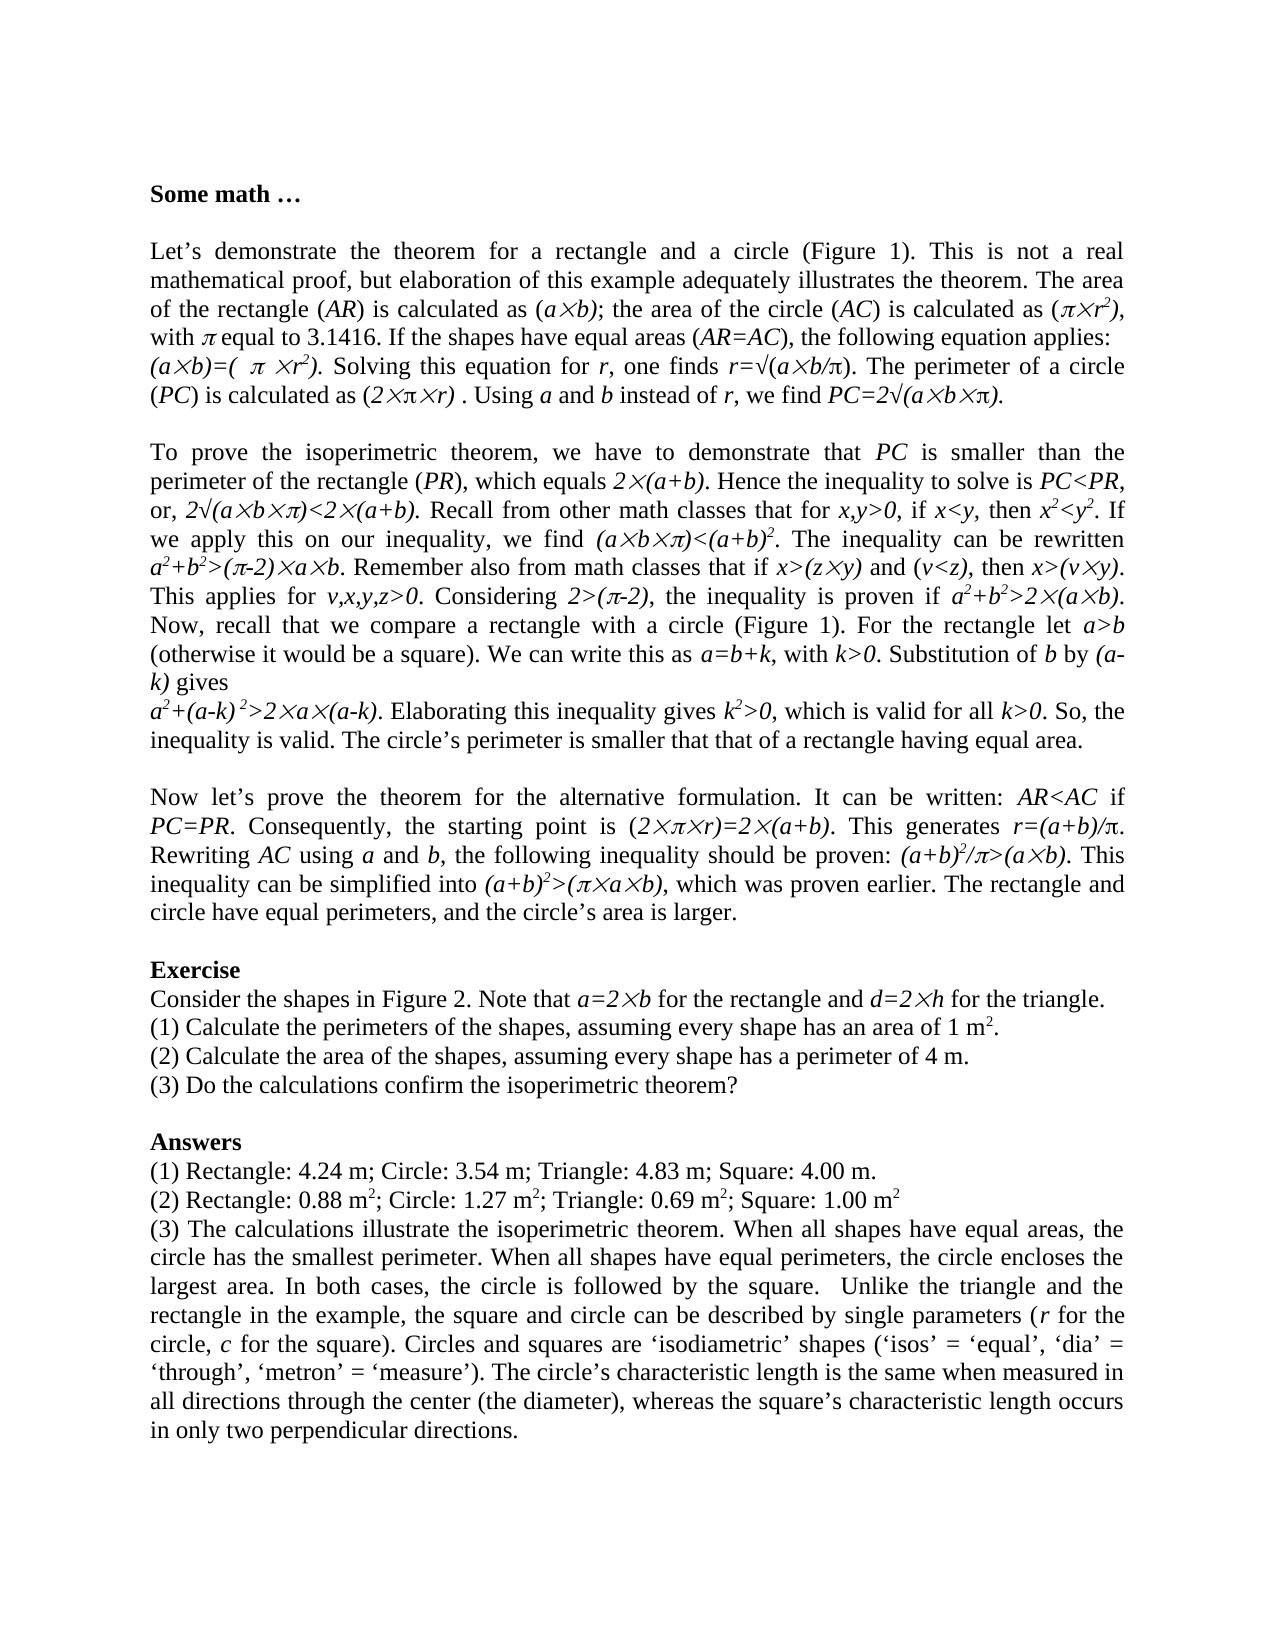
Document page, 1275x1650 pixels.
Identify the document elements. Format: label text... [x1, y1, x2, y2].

text (1) Rectangle: 4.24 m; Circle: 3.54 m; Triangle: 4.83 m; Square: 4.00 m. [150, 1156, 1125, 1185]
text (1) Calculate the perimeters of the shapes, assuming every shape has an area of 1 m2. [150, 1012, 1125, 1041]
text Answers [150, 1127, 1125, 1156]
text a2+(a-k) 2>2a(a-k). Elaborating this inequality gives k2>0, which is valid for all k>0. So, the inequality is valid. The circle’s perimeter is smaller that that of a rectangle having equal area. [150, 696, 1125, 754]
text (2) Rectangle: 0.88 m2; Circle: 1.27 m2; Triangle: 0.69 m2; Square: 1.00 m2 [150, 1185, 1125, 1214]
text (3) Do the calculations confirm the isoperimetric theorem? [150, 1070, 1125, 1099]
text To prove the isoperimetric theorem, we have to demonstrate that PC is smaller than the perimeter of the rectangle (PR), which equals 2(a+b). Hence the inequality to solve is PC<PR, or, 2√(ab)<2(a+b). Recall from other math classes that for x,y>0, if x<y, then x2<y2. If we apply this on our inequality, we find (ab)<(a+b)2. The inequality can be rewritten a2+b2>(-2)ab. Remember also from math classes that if x>(zy) and (v<z), then x>(vy). This applies for v,x,y,z>0. Considering 2>(-2), the inequality is proven if a2+b2>2(ab). Now, recall that we compare a rectangle with a circle (Figure 1). For the rectangle let a>b (otherwise it would be a square). We can write this as a=b+k, with k>0. Substitution of b by (a-k) gives [150, 437, 1125, 696]
subtitle Some math … [150, 179, 1125, 207]
text Exercise [150, 955, 1125, 984]
text (3) The calculations illustrate the isoperimetric theorem. When all shapes have equal areas, the circle has the smallest perimeter. When all shapes have equal perimeters, the circle encloses the largest area. In both cases, the circle is followed by the square. Unlike the triangle and the rectangle in the example, the square and circle can be described by single parameters (r for the circle, c for the square). Circles and squares are ‘isodiametric’ shapes (‘isos’ = ‘equal’, ‘dia’ = ‘through’, ‘metron’ = ‘measure’). The circle’s characteristic length is the same when measured in all directions through the center (the diameter), whereas the square’s characteristic length occurs in only two perpendicular directions. [150, 1214, 1125, 1444]
text (2) Calculate the area of the shapes, assuming every shape has a perimeter of 4 m. [150, 1041, 1125, 1070]
text Consider the shapes in Figure 2. Note that a=2b for the rectangle and d=2h for the triangle. [150, 984, 1125, 1012]
text (ab)=( r2). Solving this equation for r, one finds r=√(ab/). The perimeter of a circle (PC) is calculated as (2r) . Using a and b instead of r, we find PC=2√(ab). [150, 351, 1125, 409]
text Now let’s prove the theorem for the alternative formulation. It can be written: AR<AC if PC=PR. Consequently, the starting point is (2r)=2(a+b). This generates r=(a+b)/. Rewriting AC using a and b, the following inequality should be proven: (a+b)2/>(ab). This inequality can be simplified into (a+b)2>(ab), which was proven earlier. The rectangle and circle have equal perimeters, and the circle’s area is larger. [150, 782, 1125, 926]
text Let’s demonstrate the theorem for a rectangle and a circle (Figure 1). This is not a real mathematical proof, but elaboration of this example adequately illustrates the theorem. The area of the rectangle (AR) is calculated as (ab); the area of the circle (AC) is calculated as (r2), with  equal to 3.1416. If the shapes have equal areas (AR=AC), the following equation applies: [150, 236, 1125, 351]
